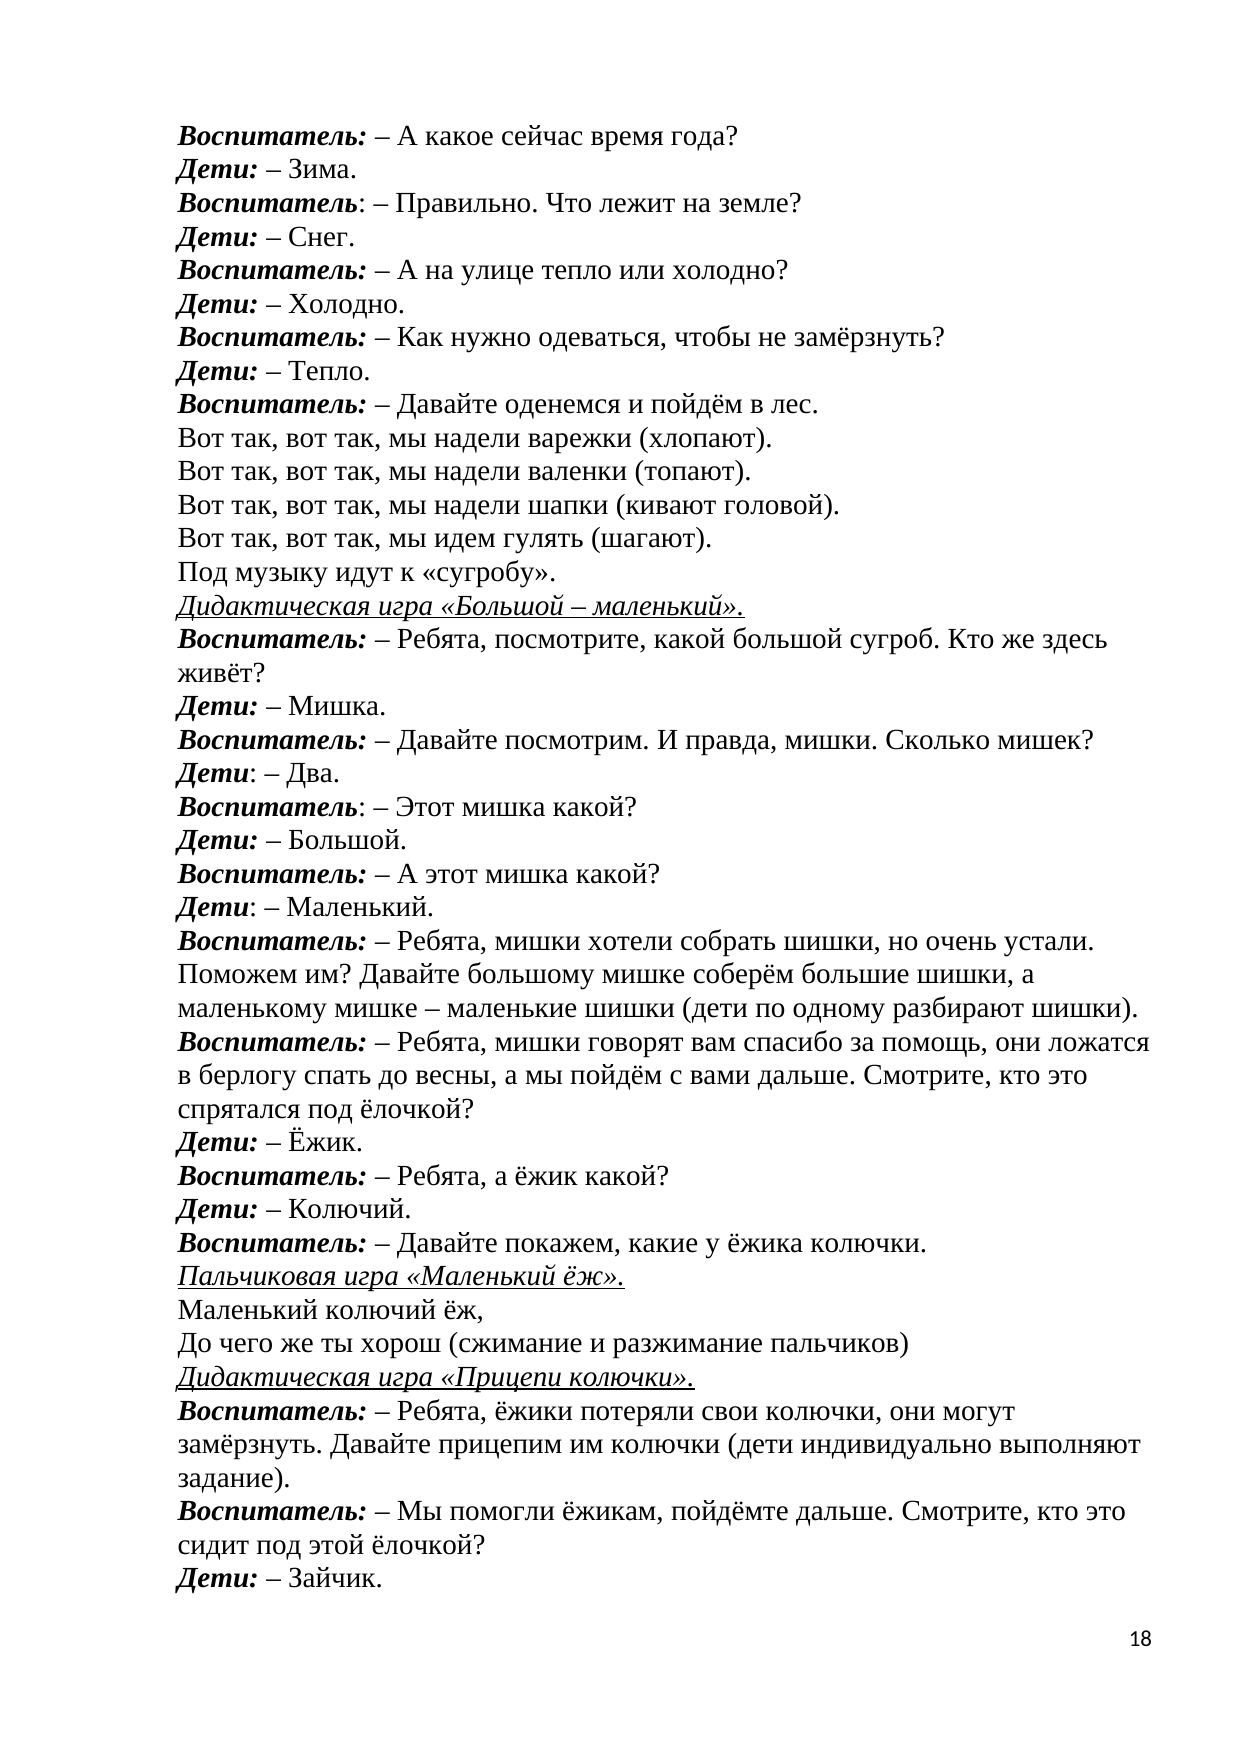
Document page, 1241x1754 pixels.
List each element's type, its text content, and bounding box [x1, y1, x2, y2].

text Дети: – Холодно. [177, 286, 1152, 319]
text Воспитатель: – Ребята, посмотрите, какой большой сугроб. Кто же здесь живёт? [177, 621, 1152, 688]
text Воспитатель: – Мы помогли ёжикам, пойдёмте дальше. Смотрите, кто это сидит под этой ёлочкой? [177, 1493, 1152, 1560]
text Воспитатель: – Ребята, а ёжик какой? [177, 1158, 1152, 1191]
text Воспитатель: – Как нужно одеваться, чтобы не замёрзнуть? [177, 319, 1152, 353]
text Дети: – Ёжик. [177, 1124, 1152, 1158]
text Вот так, вот так, мы идем гулять (шагают). [177, 521, 1152, 554]
text Воспитатель: – Этот мишка какой? [177, 789, 1152, 822]
text Воспитатель: – Ребята, мишки хотели собрать шишки, но очень устали. Поможем им? Давайте большому мишке соберём большие шишки, а маленькому мишке – маленькие шишки (дети по одному разбирают шишки). [177, 923, 1152, 1024]
text До чего же ты хорош (сжимание и разжимание пальчиков) [177, 1326, 1152, 1359]
text Воспитатель: – Ребята, ёжики потеряли свои колючки, они могут замёрзнуть. Давайте прицепим им колючки (дети индивидуально выполняют задание). [177, 1393, 1152, 1493]
text Дети: – Колючий. [177, 1191, 1152, 1225]
text Дети: – Зима. [177, 152, 1152, 185]
text Дети: – Зайчик. [177, 1560, 1152, 1594]
text Под музыку идут к «сугробу». [177, 554, 1152, 588]
text Вот так, вот так, мы надели шапки (кивают головой). [177, 487, 1152, 521]
text Дидактическая игра «Прицепи колючки». [177, 1359, 1152, 1393]
text Дети: – Тепло. [177, 353, 1152, 386]
text Воспитатель: – Давайте посмотрим. И правда, мишки. Сколько мишек? [177, 722, 1152, 755]
text Вот так, вот так, мы надели варежки (хлопают). [177, 420, 1152, 453]
text Воспитатель: – Ребята, мишки говорят вам спасибо за помощь, они ложатся в берлогу спать до весны, а мы пойдём с вами дальше. Смотрите, кто это спрятался под ёлочкой? [177, 1024, 1152, 1124]
text Воспитатель: – А на улице тепло или холодно? [177, 252, 1152, 286]
text Дети: – Снег. [177, 219, 1152, 252]
text Воспитатель: – Давайте покажем, какие у ёжика колючки. [177, 1225, 1152, 1258]
text Маленький колючий ёж, [177, 1292, 1152, 1326]
text Воспитатель: – Давайте оденемся и пойдём в лес. [177, 386, 1152, 420]
text Дидактическая игра «Большой – маленький». [177, 588, 1152, 621]
text Дети: – Два. [177, 755, 1152, 789]
text Дети: – Большой. [177, 822, 1152, 856]
text Воспитатель: – А этот мишка какой? [177, 856, 1152, 889]
text Дети: – Мишка. [177, 688, 1152, 722]
text Дети: – Маленький. [177, 889, 1152, 923]
text Воспитатель: – Правильно. Что лежит на земле? [177, 185, 1152, 219]
text Вот так, вот так, мы надели валенки (топают). [177, 453, 1152, 487]
text Воспитатель: – А какое сейчас время года? [177, 118, 1152, 152]
text Пальчиковая игра «Маленький ёж». [177, 1258, 1152, 1292]
